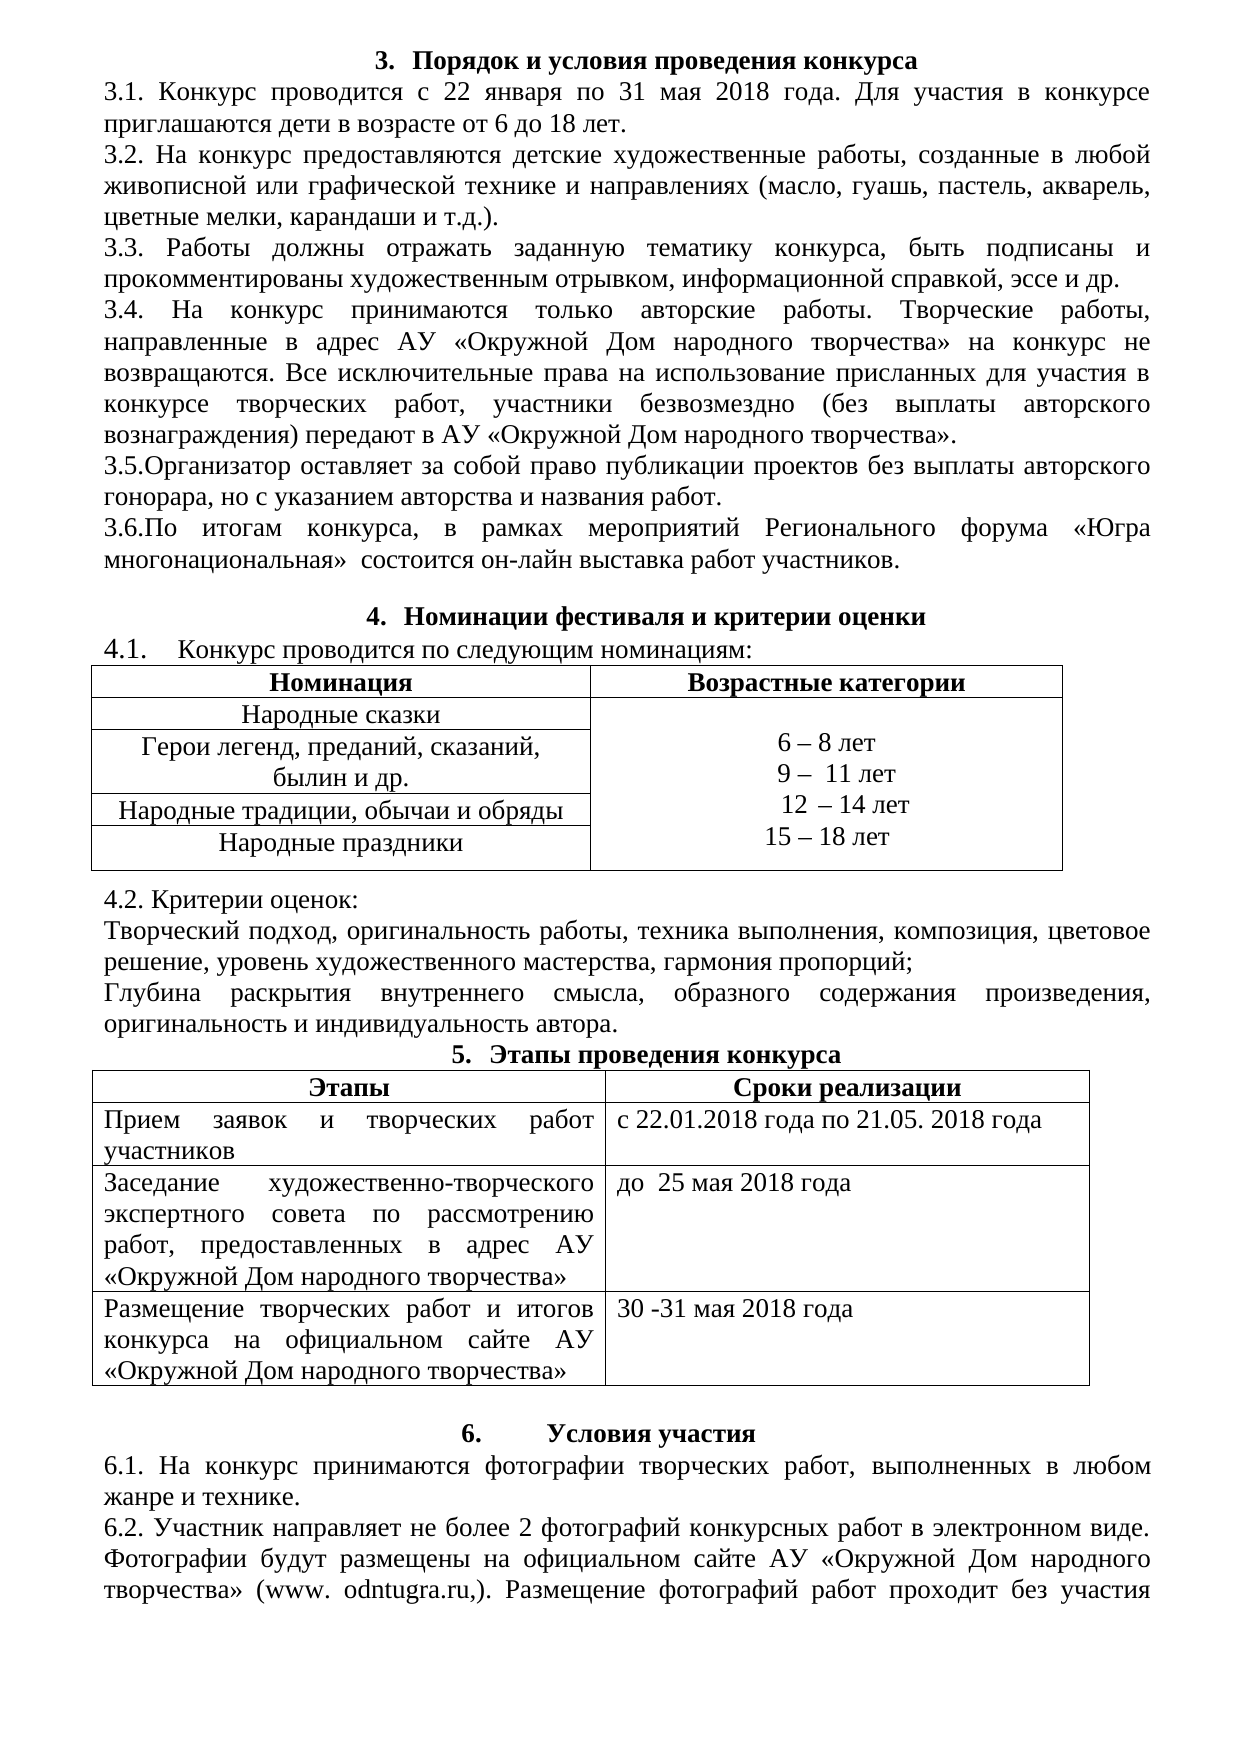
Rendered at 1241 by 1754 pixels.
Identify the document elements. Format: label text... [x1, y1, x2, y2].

table_cell Герои легенд, преданий, сказаний, былин и др. [92, 730, 590, 793]
table_header Этапы [93, 1071, 605, 1102]
table_header Сроки реализации [606, 1071, 1089, 1102]
text Творческий подход, оригинальность работы, техника выполнения, композиция, цветовое решение, уровень художественного мастерства, гармония пропорций; [103, 914, 1152, 976]
list 3.2. На конкурс предоставляются детские художественные работы, созданные в любой живописной или графической технике и направлениях (масло, гуашь, пастель, акварель, цветные мелки, карандаши и т.д.). [103, 138, 1152, 231]
list Конкурс проводится по следующим номинациям: [103, 631, 1152, 665]
list Порядок и условия проведения конкурса [141, 44, 1152, 76]
text 6.1. На конкурс принимаются фотографии творческих работ, выполненных в любом жанре и технике. [103, 1449, 1152, 1511]
text 3.4. На конкурс принимаются только авторские работы. Творческие работы, направленные в адрес АУ «Окружной Дом народного творчества» на конкурс не возвращаются. Все исключительные права на использование присланных для участия в конкурсе творческих работ, участники безвозмездно (без выплаты авторского вознаграждения) передают в АУ «Окружной Дом народного творчества». [103, 293, 1152, 449]
text 3.5.Организатор оставляет за собой право публикации проектов без выплаты авторского гонорара, но с указанием авторства и названия работ. [103, 449, 1152, 512]
table_cell 30 -31 мая 2018 года [606, 1292, 1089, 1385]
table_cell до 25 мая 2018 года [606, 1166, 1089, 1291]
list 3.6.По итогам конкурса, в рамках мероприятий Регионального форума «Югра многонациональная» состоится он-лайн выставка работ участников. [103, 512, 1152, 574]
table_cell Заседание художественно-творческого экспертного совета по рассмотрению работ, предоставленных в адрес АУ «Окружной Дом народного творчества» [93, 1166, 605, 1291]
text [103, 1511, 1152, 1604]
table_cell Прием заявок и творческих работ участников [93, 1103, 605, 1165]
list Этапы проведения конкурса [141, 1039, 1152, 1070]
text 6. Условия участия [461, 1418, 1152, 1449]
list 3.1. Конкурс проводится с 22 января по 31 мая 2018 года. Для участия в конкурсе приглашаются дети в возрасте от 6 до 18 лет. [103, 76, 1152, 138]
table_cell Народные праздники [92, 826, 590, 870]
table_cell 6 – 8 лет 9 – 11 лет – 14 лет 15 – 18 лет [591, 698, 1062, 870]
table_cell с 22.01.2018 года по 21.05. 2018 года [606, 1103, 1089, 1165]
table_cell Размещение творческих работ и итогов конкурса на официальном сайте АУ «Окружной Дом народного творчества» [93, 1292, 605, 1385]
text Глубина раскрытия внутреннего смысла, образного содержания произведения, оригинальность и индивидуальность автора. [103, 976, 1152, 1039]
table_header Номинация [92, 666, 590, 697]
table_cell Народные сказки [92, 698, 590, 729]
table_header Возрастные категории [591, 666, 1062, 697]
text 4.2. Критерии оценок: [103, 883, 1152, 914]
list Номинации фестиваля и критерии оценки [141, 600, 1152, 631]
table_cell Народные традиции, обычаи и обряды [92, 794, 590, 825]
text 3.3. Работы должны отражать заданную тематику конкурса, быть подписаны и прокомментированы художественным отрывком, информационной справкой, эссе и др. [103, 231, 1152, 293]
